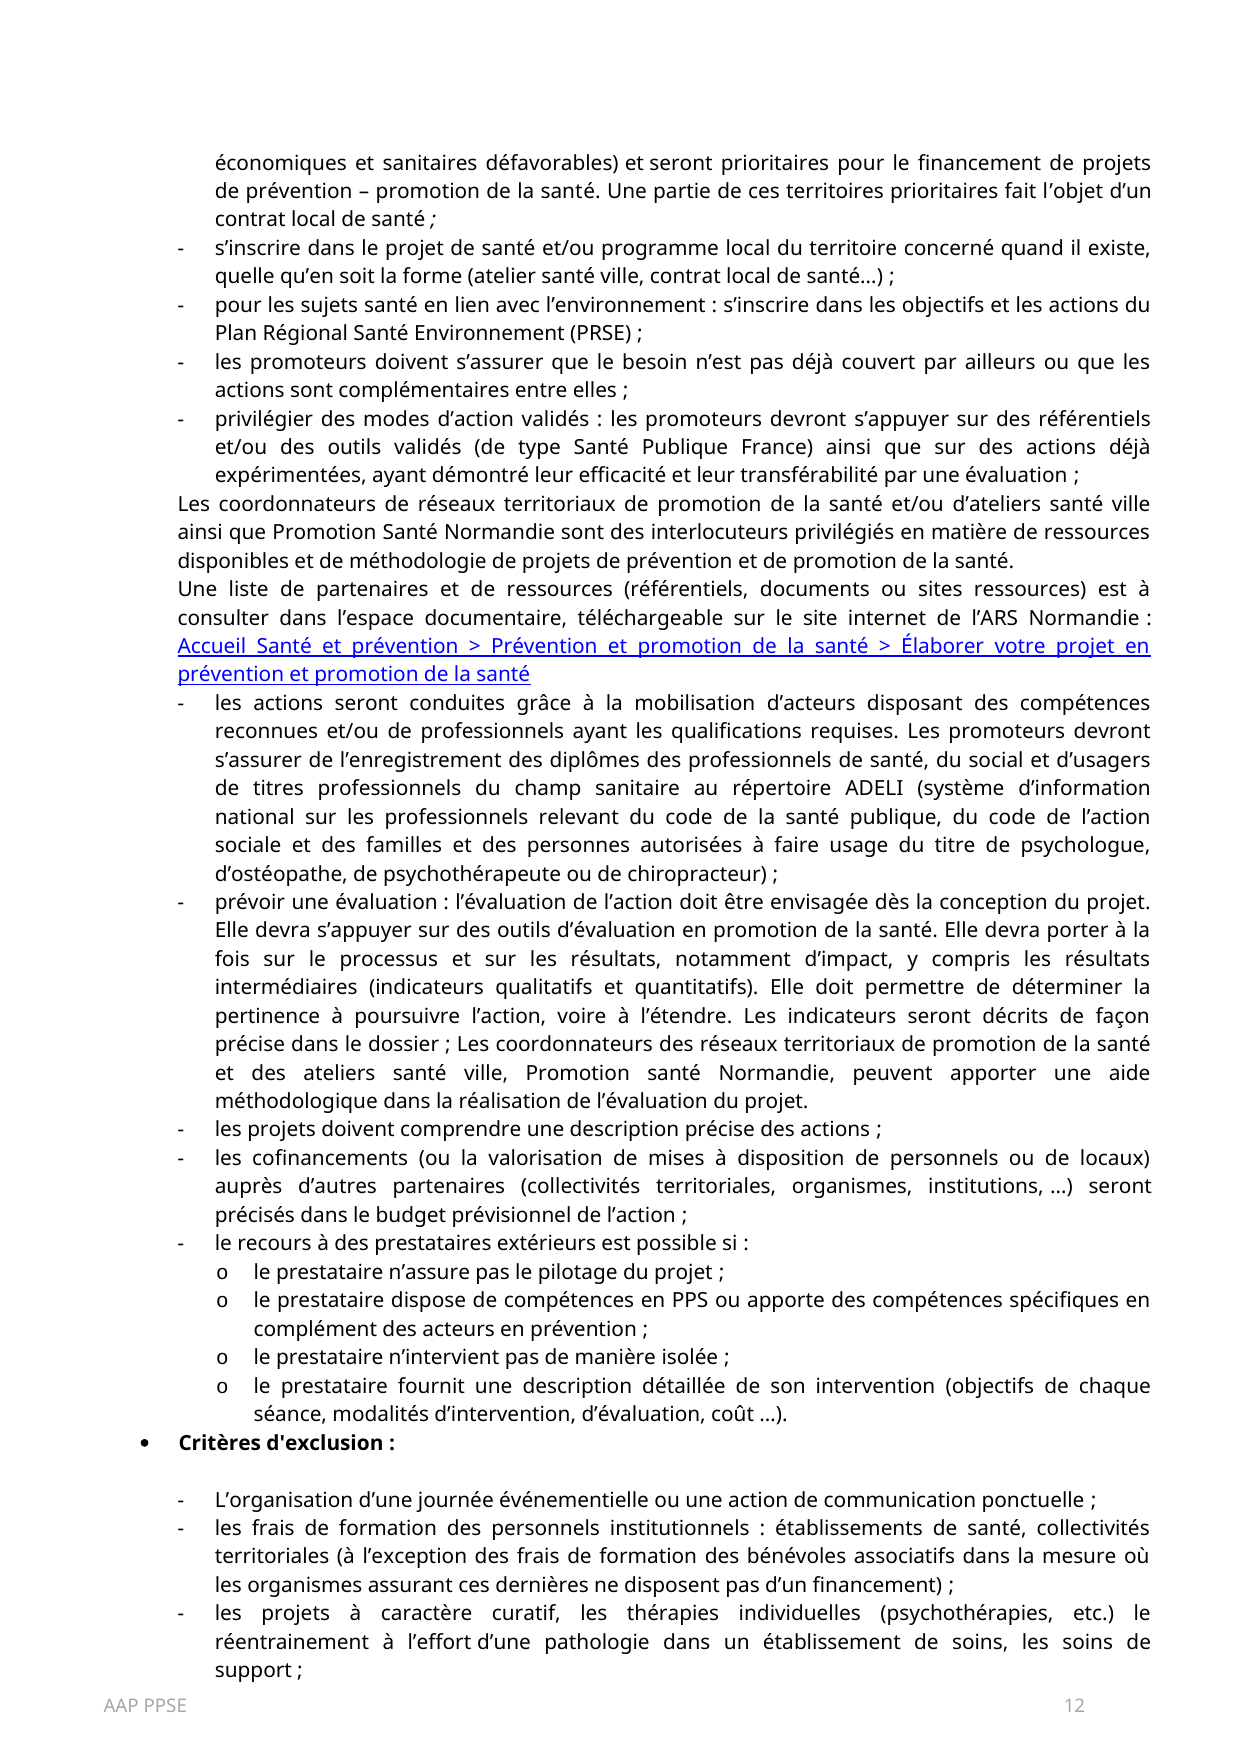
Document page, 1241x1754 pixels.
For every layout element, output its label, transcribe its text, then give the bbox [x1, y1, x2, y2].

list les frais de formation des personnels institutionnels : établissements de santé, collectivités territoriales (à l’exception des frais de formation des bénévoles associatifs dans la mesure où les organismes assurant ces dernières ne disposent pas d’un financement) ; [177, 1513, 1152, 1598]
list pour les sujets santé en lien avec l’environnement : s’inscrire dans les objectifs et les actions du Plan Régional Santé Environnement (PRSE) ; [177, 290, 1152, 347]
list les projets à caractère curatif, les thérapies individuelles (psychothérapies, etc.) le réentrainement à l’effort d’une pathologie dans un établissement de soins, les soins de support ; [177, 1598, 1152, 1684]
list le prestataire n’intervient pas de manière isolée ; [216, 1342, 1152, 1371]
list le recours à des prestataires extérieurs est possible si : [177, 1228, 1152, 1257]
list Critères d'exclusion : [141, 1428, 1152, 1456]
list L’organisation d’une journée événementielle ou une action de communication ponctuelle ; [177, 1485, 1152, 1513]
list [177, 148, 1152, 233]
list s’inscrire dans le projet de santé et/ou programme local du territoire concerné quand il existe, quelle qu’en soit la forme (atelier santé ville, contrat local de santé…) ; [177, 233, 1152, 290]
list le prestataire fournit une description détaillée de son intervention (objectifs de chaque séance, modalités d’intervention, d’évaluation, coût …). [216, 1371, 1152, 1428]
list les promoteurs doivent s’assurer que le besoin n’est pas déjà couvert par ailleurs ou que les actions sont complémentaires entre elles ; [177, 347, 1152, 404]
list prévoir une évaluation : l’évaluation de l’action doit être envisagée dès la conception du projet. Elle devra s’appuyer sur des outils d’évaluation en promotion de la santé. Elle devra porter à la fois sur le processus et sur les résultats, notamment d’impact, y compris les résultats intermédiaires (indicateurs qualitatifs et quantitatifs). Elle doit permettre de déterminer la pertinence à poursuivre l’action, voire à l’étendre. Les indicateurs seront décrits de façon précise dans le dossier ; Les coordonnateurs des réseaux territoriaux de promotion de la santé et des ateliers santé ville, Promotion santé Normandie, peuvent apporter une aide méthodologique dans la réalisation de l’évaluation du projet. [177, 887, 1152, 1114]
list Les coordonnateurs de réseaux territoriaux de promotion de la santé et/ou d’ateliers santé ville ainsi que Promotion Santé Normandie sont des interlocuteurs privilégiés en matière de ressources disponibles et de méthodologie de projets de prévention et de promotion de la santé. [177, 489, 1152, 574]
list Une liste de partenaires et de ressources (référentiels, documents ou sites ressources) est à consulter dans l’espace documentaire, téléchargeable sur le site internet de l’ARS Normandie : Accueil Santé et prévention > Prévention et promotion de la santé > Élaborer votre projet en prévention et promotion de la santé [177, 574, 1152, 688]
list les actions seront conduites grâce à la mobilisation d’acteurs disposant des compétences reconnues et/ou de professionnels ayant les qualifications requises. Les promoteurs devront s’assurer de l’enregistrement des diplômes des professionnels de santé, du social et d’usagers de titres professionnels du champ sanitaire au répertoire ADELI (système d’information national sur les professionnels relevant du code de la santé publique, du code de l’action sociale et des familles et des personnes autorisées à faire usage du titre de psychologue, d’ostéopathe, de psychothérapeute ou de chiropracteur) ; [177, 688, 1152, 887]
list le prestataire dispose de compétences en PPS ou apporte des compétences spécifiques en complément des acteurs en prévention ; [216, 1285, 1152, 1342]
list le prestataire n’assure pas le pilotage du projet ; [216, 1257, 1152, 1285]
list privilégier des modes d’action validés : les promoteurs devront s’appuyer sur des référentiels et/ou des outils validés (de type Santé Publique France) ainsi que sur des actions déjà expérimentées, ayant démontré leur efficacité et leur transférabilité par une évaluation ; [177, 404, 1152, 489]
list les projets doivent comprendre une description précise des actions ; [177, 1114, 1152, 1143]
list les cofinancements (ou la valorisation de mises à disposition de personnels ou de locaux) auprès d’autres partenaires (collectivités territoriales, organismes, institutions, …) seront précisés dans le budget prévisionnel de l’action ; [177, 1143, 1152, 1228]
